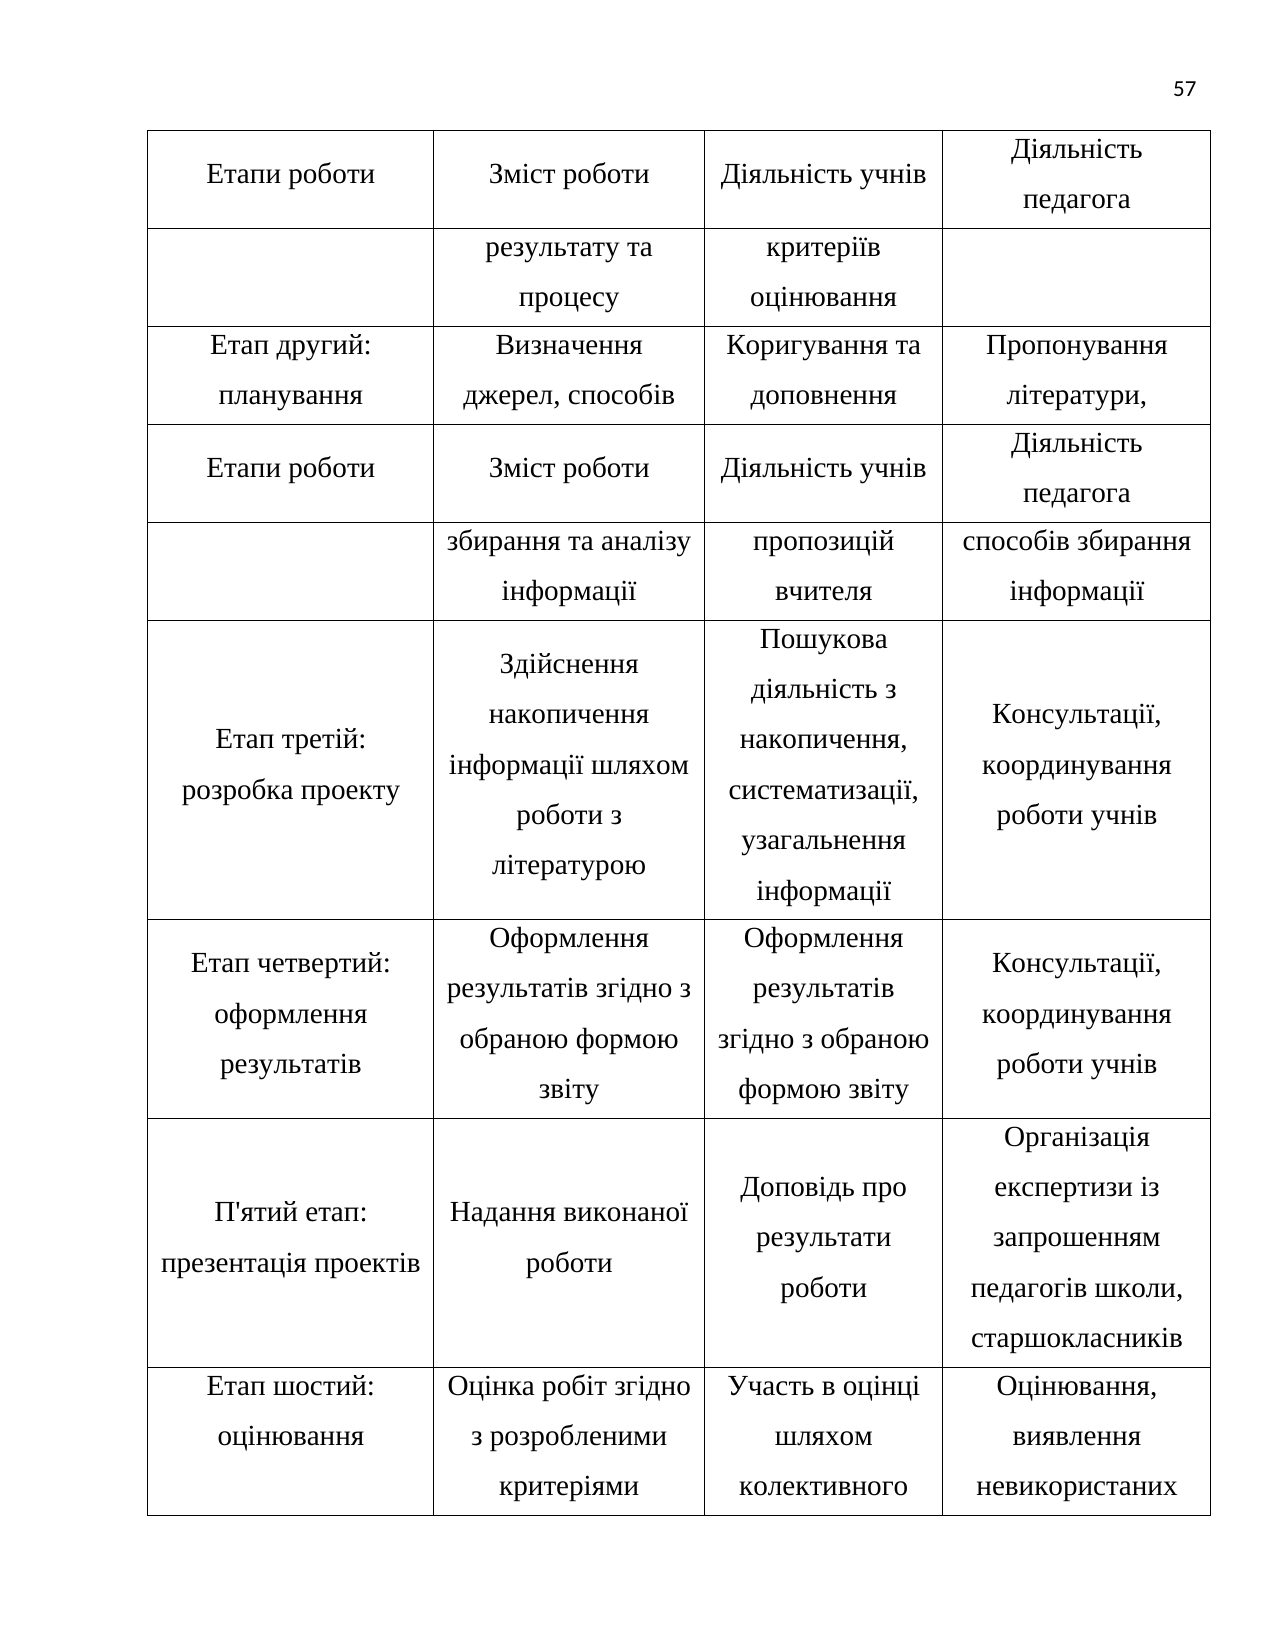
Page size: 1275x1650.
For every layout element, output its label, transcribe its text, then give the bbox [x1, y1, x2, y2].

table_cell Етап другий: планування [148, 327, 433, 424]
table_cell Доповідь про результати роботи [705, 1119, 942, 1367]
table_cell П'ятий етап: презентація проектів [148, 1119, 433, 1367]
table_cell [434, 229, 704, 326]
table_cell Зміст роботи [434, 425, 704, 522]
table_cell Пропонування літератури, [943, 327, 1210, 424]
table_cell Діяльність педагога [943, 425, 1210, 522]
table_cell Етапи роботи [148, 425, 433, 522]
table_cell Етап шостий: оцінювання [148, 1368, 433, 1515]
table_cell способів збирання інформації [943, 523, 1210, 620]
table_cell Етап четвертий: оформлення результатів [148, 920, 433, 1118]
table_header Діяльність педагога [943, 131, 1210, 228]
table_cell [943, 1368, 1210, 1515]
table_header Зміст роботи [434, 131, 704, 228]
table_cell Здійснення накопичення інформації шляхом роботи з літературою [434, 621, 704, 919]
table_cell Оформлення результатів згідно з обраною формою звіту [434, 920, 704, 1118]
table_cell збирання та аналізу інформації [434, 523, 704, 620]
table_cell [943, 229, 1210, 326]
table_cell Етап третій: розробка проекту [148, 621, 433, 919]
table_header Етапи роботи [148, 131, 433, 228]
table_cell пропозицій вчителя [705, 523, 942, 620]
table_cell Пошукова діяльність з накопичення, систематизації, узагальнення інформації [705, 621, 942, 919]
table_cell Консультації, координування роботи учнів [943, 920, 1210, 1118]
table_cell Коригування та доповнення [705, 327, 942, 424]
table_cell Оформлення результатів згідно з обраною формою звіту [705, 920, 942, 1118]
table_cell Діяльність учнів [705, 425, 942, 522]
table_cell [705, 1368, 942, 1515]
table_cell Організація експертизи із запрошенням педагогів школи, старшокласників [943, 1119, 1210, 1367]
table_cell Надання виконаної роботи [434, 1119, 704, 1367]
table_cell Консультації, координування роботи учнів [943, 621, 1210, 919]
table_header Діяльність учнів [705, 131, 942, 228]
table_cell [148, 523, 433, 620]
table_cell Визначення джерел, способів [434, 327, 704, 424]
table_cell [434, 1368, 704, 1515]
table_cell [705, 229, 942, 326]
